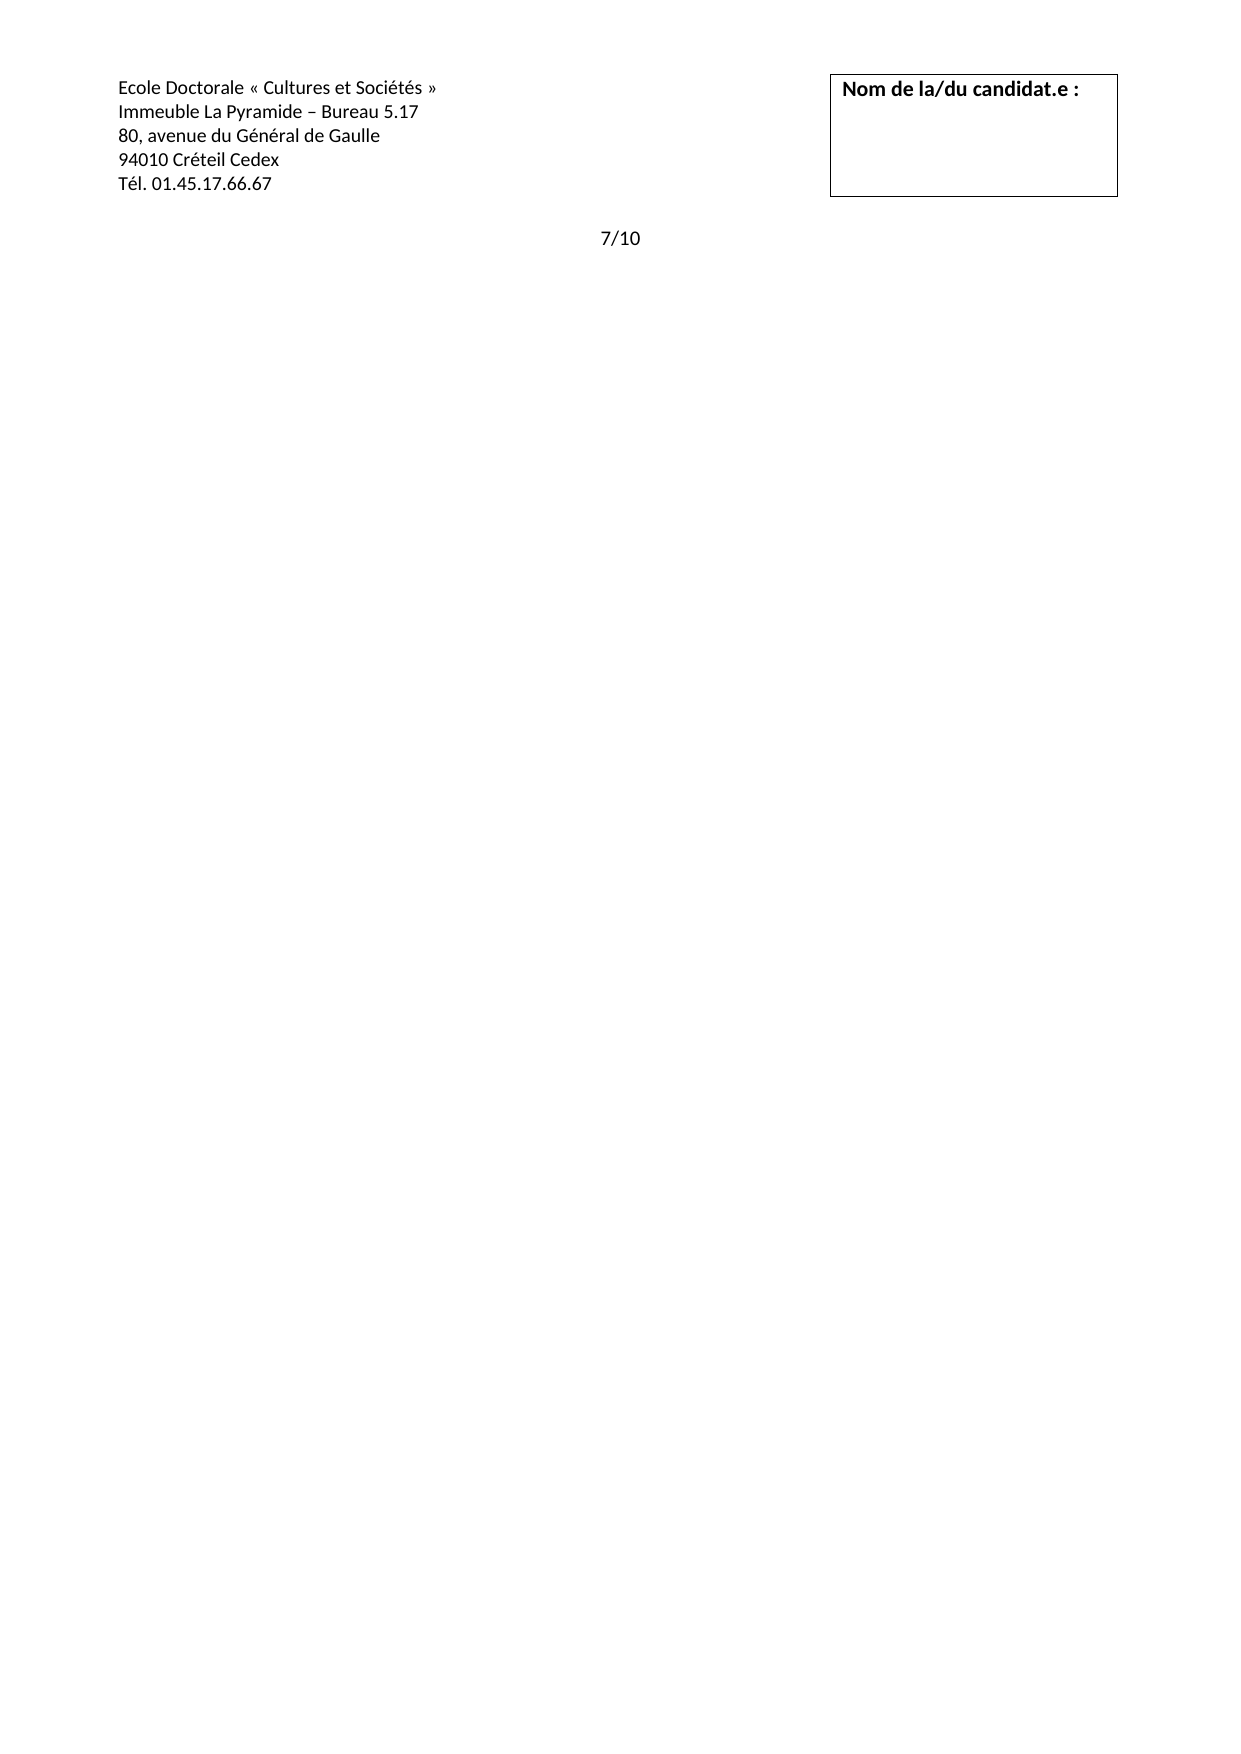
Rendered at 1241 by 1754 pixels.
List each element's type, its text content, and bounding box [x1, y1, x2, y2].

text 7/10 [118, 226, 1122, 251]
